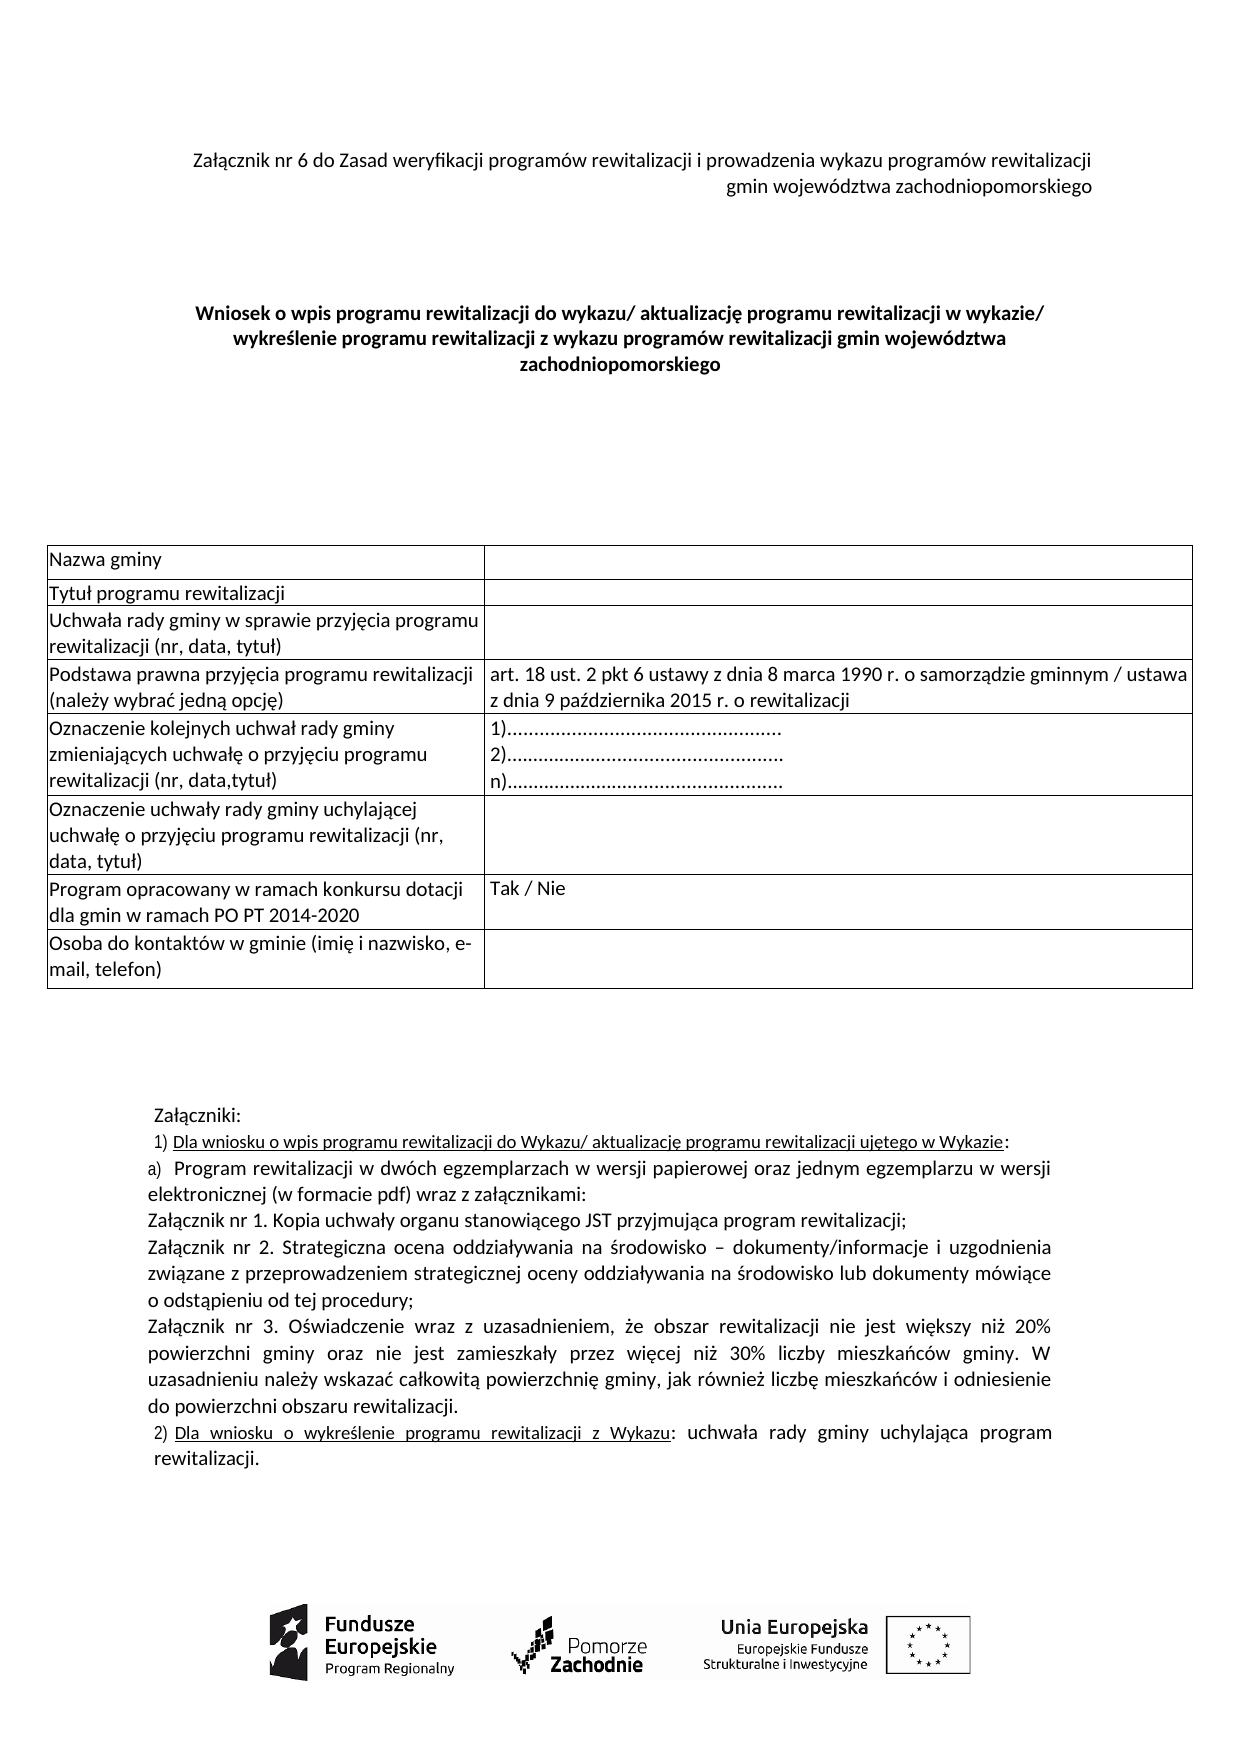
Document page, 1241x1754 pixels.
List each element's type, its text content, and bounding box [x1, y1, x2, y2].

table_cell Oznaczenie uchwały rady gminy uchylającej uchwałę o przyjęciu programu rewitalizacji (nr, data, tytuł) [48, 796, 484, 874]
table_cell [485, 606, 1192, 659]
table_cell Podstawa prawna przyjęcia programu rewitalizacji (należy wybrać jedną opcję) [48, 660, 484, 713]
table_cell Oznaczenie kolejnych uchwał rady gminy zmieniających uchwałę o przyjęciu programu rewitalizacji (nr, data,tytuł) [48, 714, 484, 795]
list Dla wniosku o wykreślenie programu rewitalizacji z Wykazu: uchwała rady gminy uchylająca program rewitalizacji. [154, 1418, 1053, 1471]
text Załącznik nr 2. Strategiczna ocena oddziaływania na środowisko – dokumenty/informacje i uzgodnienia związane z przeprowadzeniem strategicznej oceny oddziaływania na środowisko lub dokumenty mówiące o odstąpieniu od tej procedury; [148, 1233, 1053, 1313]
list Dla wniosku o wpis programu rewitalizacji do Wykazu/ aktualizację programu rewitalizacji ujętego w Wykazie: [154, 1127, 1092, 1154]
table_cell [485, 580, 1192, 605]
table_header Nazwa gminy [48, 546, 484, 579]
text Załączniki: [154, 1101, 1092, 1127]
table_cell Tak / Nie [485, 875, 1192, 929]
table_cell [485, 796, 1192, 874]
text Załącznik nr 3. Oświadczenie wraz z uzasadnieniem, że obszar rewitalizacji nie jest większy niż 20% powierzchni gminy oraz nie jest zamieszkały przez więcej niż 30% liczby mieszkańców gminy. W uzasadnieniu należy wskazać całkowitą powierzchnię gminy, jak również liczbę mieszkańców i odniesienie do powierzchni obszaru rewitalizacji. [148, 1313, 1053, 1418]
table_cell [485, 930, 1192, 988]
table_cell 1) 2) n) [485, 714, 1192, 795]
list Program rewitalizacji w dwóch egzemplarzach w wersji papierowej oraz jednym egzemplarzu w wersji elektronicznej (w formacie pdf) wraz z załącznikami: [148, 1154, 1053, 1207]
text Załącznik nr 6 do Zasad weryfikacji programów rewitalizacji i prowadzenia wykazu programów rewitalizacji gmin województwa zachodniopomorskiego [148, 148, 1092, 198]
table_cell Uchwała rady gminy w sprawie przyjęcia programu rewitalizacji (nr, data, tytuł) [48, 606, 484, 659]
picture [269, 1604, 971, 1681]
text Załącznik nr 1. Kopia uchwały organu stanowiącego JST przyjmująca program rewitalizacji; [148, 1207, 1053, 1233]
table_cell Program opracowany w ramach konkursu dotacji dla gmin w ramach PO PT 2014-2020 [48, 875, 484, 929]
table_cell Tytuł programu rewitalizacji [48, 580, 484, 605]
table_cell art. 18 ust. 2 pkt 6 ustawy z dnia 8 marca 1990 r. o samorządzie gminnym / ustawa z dnia 9 października 2015 r. o rewitalizacji [485, 660, 1192, 713]
text Wniosek o wpis programu rewitalizacji do wykazu/ aktualizację programu rewitalizacji w wykazie/ wykreślenie programu rewitalizacji z wykazu programów rewitalizacji gmin województwa zachodniopomorskiego [148, 300, 1092, 376]
table_header [485, 546, 1192, 579]
table_cell Osoba do kontaktów w gminie (imię i nazwisko, e-mail, telefon) [48, 930, 484, 988]
